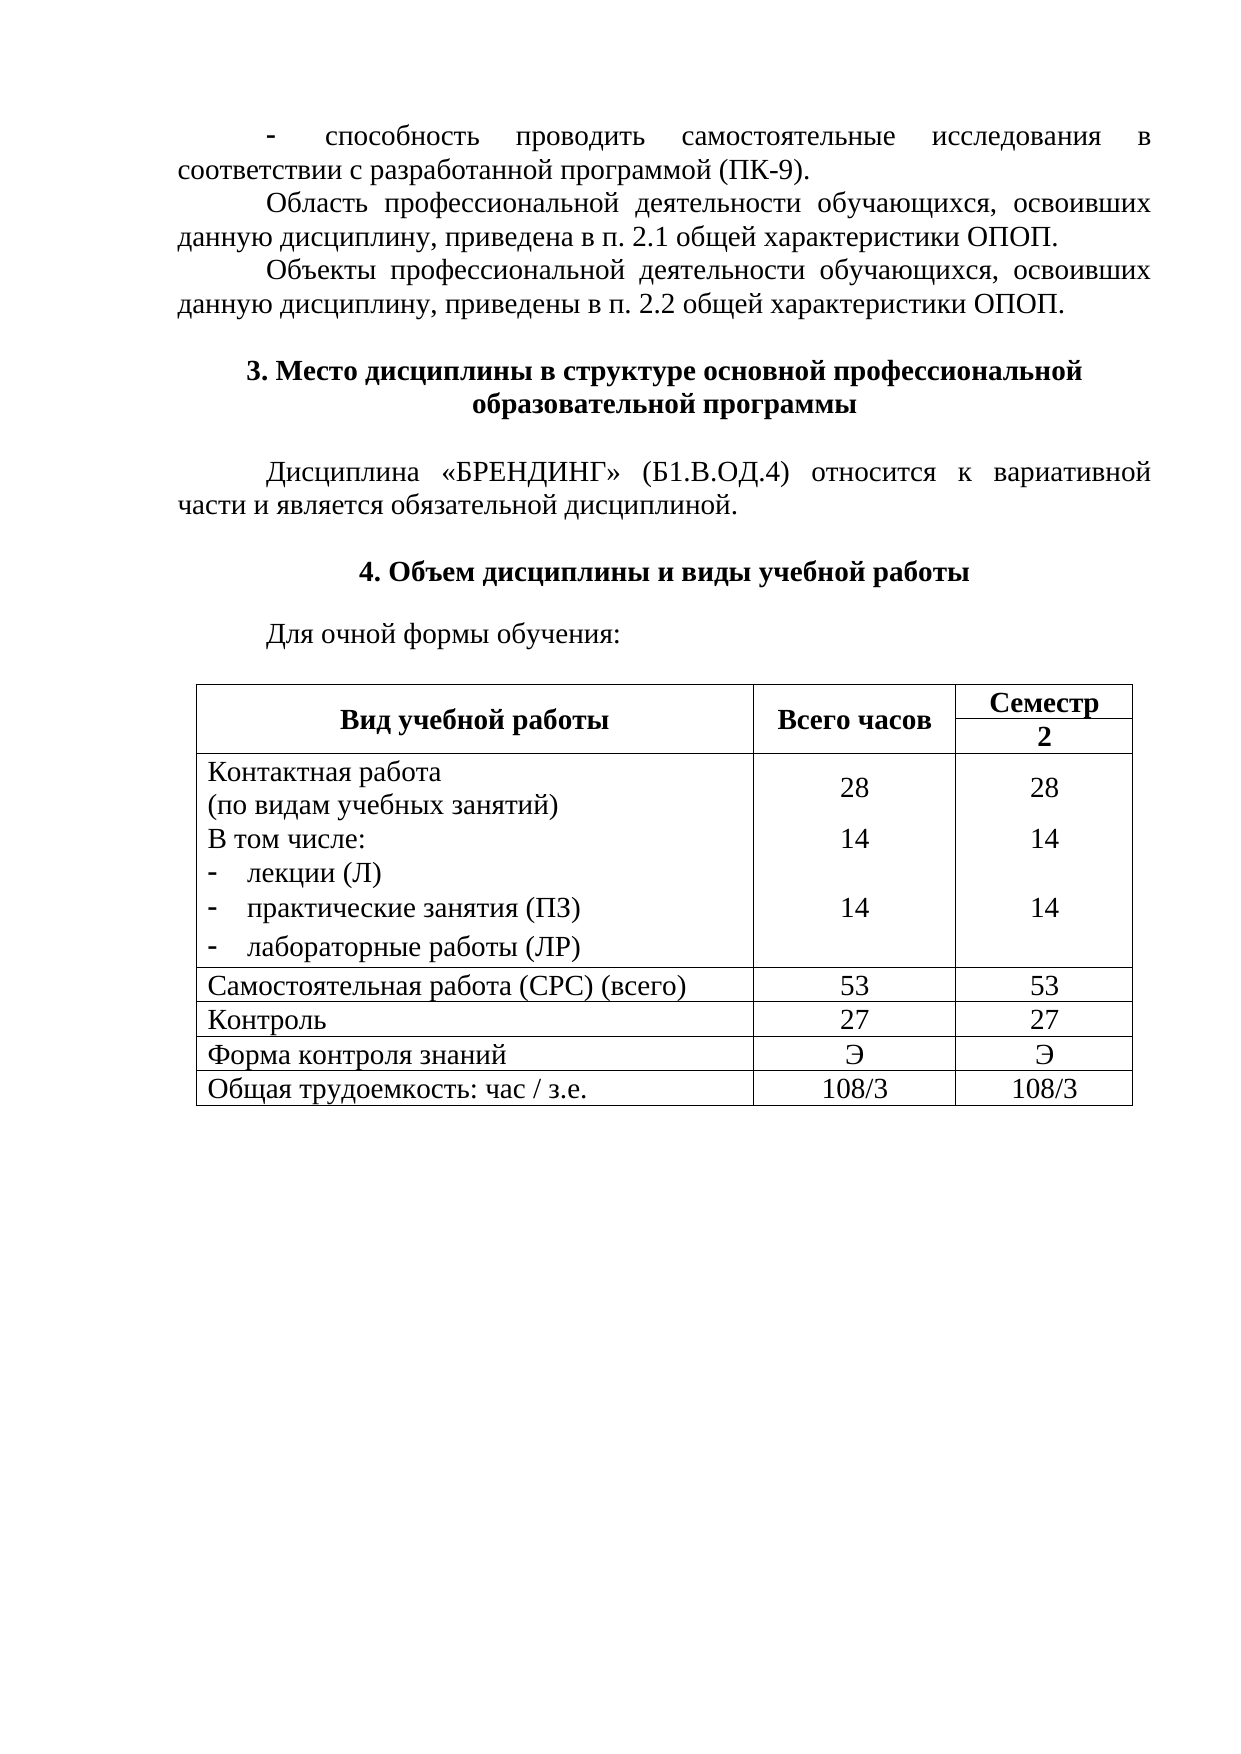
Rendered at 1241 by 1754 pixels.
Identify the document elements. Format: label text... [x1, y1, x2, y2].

table_cell 2 [956, 719, 1132, 753]
table_cell практические занятия (ПЗ) [197, 889, 753, 924]
table_cell 27 [754, 1002, 955, 1036]
table_cell 14 [754, 821, 955, 888]
table_cell [956, 925, 1132, 967]
table_cell лабораторные работы (ЛР) [197, 925, 753, 967]
text Область профессиональной деятельности обучающихся, освоивших данную дисциплину, приведена в п. 2.1 общей характеристики ОПОП. [177, 185, 1152, 252]
table_cell Контактная работа (по видам учебных занятий) [197, 754, 753, 821]
table_cell Э [956, 1037, 1132, 1070]
table_cell 14 [956, 889, 1132, 924]
text 3. Место дисциплины в структуре основной профессиональной образовательной программы [177, 353, 1152, 420]
table_cell В том числе: лекции (Л) [197, 821, 753, 888]
table_cell 53 [956, 968, 1132, 1001]
table_header Вид учебной работы [197, 685, 753, 753]
table_cell 53 [754, 968, 955, 1001]
table_header Семестр [956, 685, 1132, 718]
table_cell 108/3 [956, 1071, 1132, 1105]
text Объекты профессиональной деятельности обучающихся, освоивших данную дисциплину, приведены в п. 2.2 общей характеристики ОПОП. [177, 252, 1152, 319]
table_cell 27 [956, 1002, 1132, 1036]
table_cell Э [754, 1037, 955, 1070]
text Дисциплина «БРЕНДИНГ» (Б1.В.ОД.4) относится к вариативной части и является обязательной дисциплиной. [177, 454, 1152, 521]
table_cell 28 [754, 754, 955, 821]
table_cell Форма контроля знаний [197, 1037, 753, 1070]
table_header Всего часов [754, 685, 955, 753]
text Для очной формы обучения: [177, 617, 1152, 650]
table_cell Самостоятельная работа (СРС) (всего) [197, 968, 753, 1001]
table_cell 28 [956, 754, 1132, 821]
table_cell Контроль [197, 1002, 753, 1036]
list способность проводить самостоятельные исследования в соответствии с разработанной программой (ПК-9). [177, 118, 1152, 185]
text 4. Объем дисциплины и виды учебной работы [177, 554, 1152, 588]
table_cell 14 [956, 821, 1132, 888]
table_cell 108/3 [754, 1071, 955, 1105]
table_cell Общая трудоемкость: час / з.е. [197, 1071, 753, 1105]
table_cell 14 [754, 889, 955, 924]
table_cell [754, 925, 955, 967]
